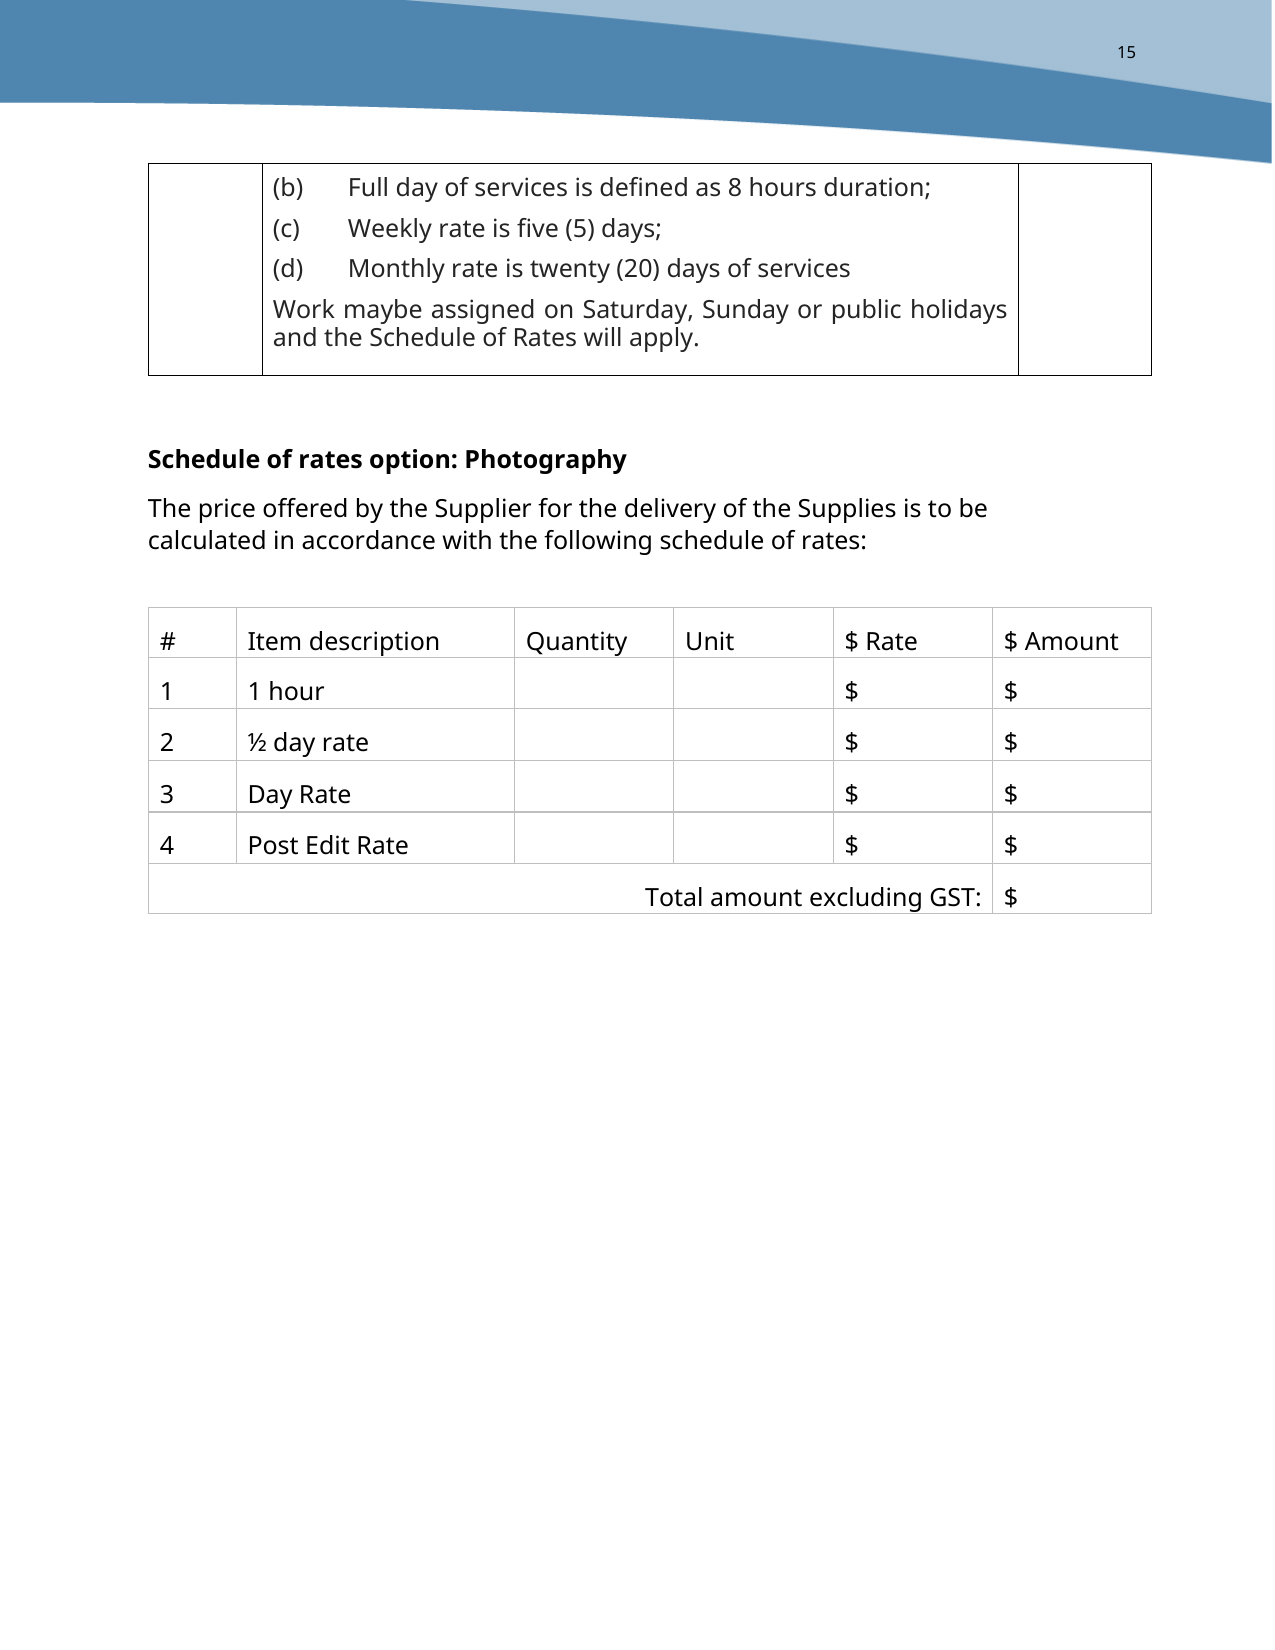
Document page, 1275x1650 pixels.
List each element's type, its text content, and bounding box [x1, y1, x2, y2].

table_cell $ [993, 864, 1151, 913]
table_cell [515, 813, 673, 863]
table_header Quantity [515, 608, 673, 657]
table_cell $ [834, 709, 992, 760]
table_cell [515, 709, 673, 760]
table_cell [515, 761, 673, 811]
table_cell 1 hour [237, 658, 514, 708]
table_cell Day Rate [237, 761, 514, 811]
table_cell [263, 164, 1018, 375]
text Schedule of rates option: Photography [148, 443, 1073, 475]
text The price offered by the Supplier for the delivery of the Supplies is to be calculated in accordance with the following schedule of rates: [148, 492, 1073, 556]
table_cell $ [834, 761, 992, 811]
table_cell [1019, 164, 1151, 375]
table_cell 5 [149, 164, 262, 375]
table_cell [674, 761, 833, 811]
table_cell $ [834, 658, 992, 708]
table_cell 4 [149, 813, 236, 863]
table_cell 3 [149, 761, 236, 811]
table_cell $ [993, 709, 1151, 760]
table_cell $ [993, 761, 1151, 811]
table_cell [674, 709, 833, 760]
table_cell ½ day rate [237, 709, 514, 760]
table_cell [674, 658, 833, 708]
table_cell $ [993, 658, 1151, 708]
table_cell Post Edit Rate [237, 813, 514, 863]
table_cell [674, 813, 833, 863]
table_cell 2 [149, 709, 236, 760]
table_header Item description [237, 608, 514, 657]
picture [0, 0, 1272, 219]
table_cell Total amount excluding GST: [149, 864, 992, 913]
table_header $ Rate [834, 608, 992, 657]
table_cell [515, 658, 673, 708]
table_header $ Amount [993, 608, 1151, 657]
table_header Unit [674, 608, 833, 657]
table_cell 1 [149, 658, 236, 708]
table_cell $ [834, 813, 992, 863]
table_header # [149, 608, 236, 657]
table_cell $ [993, 813, 1151, 863]
